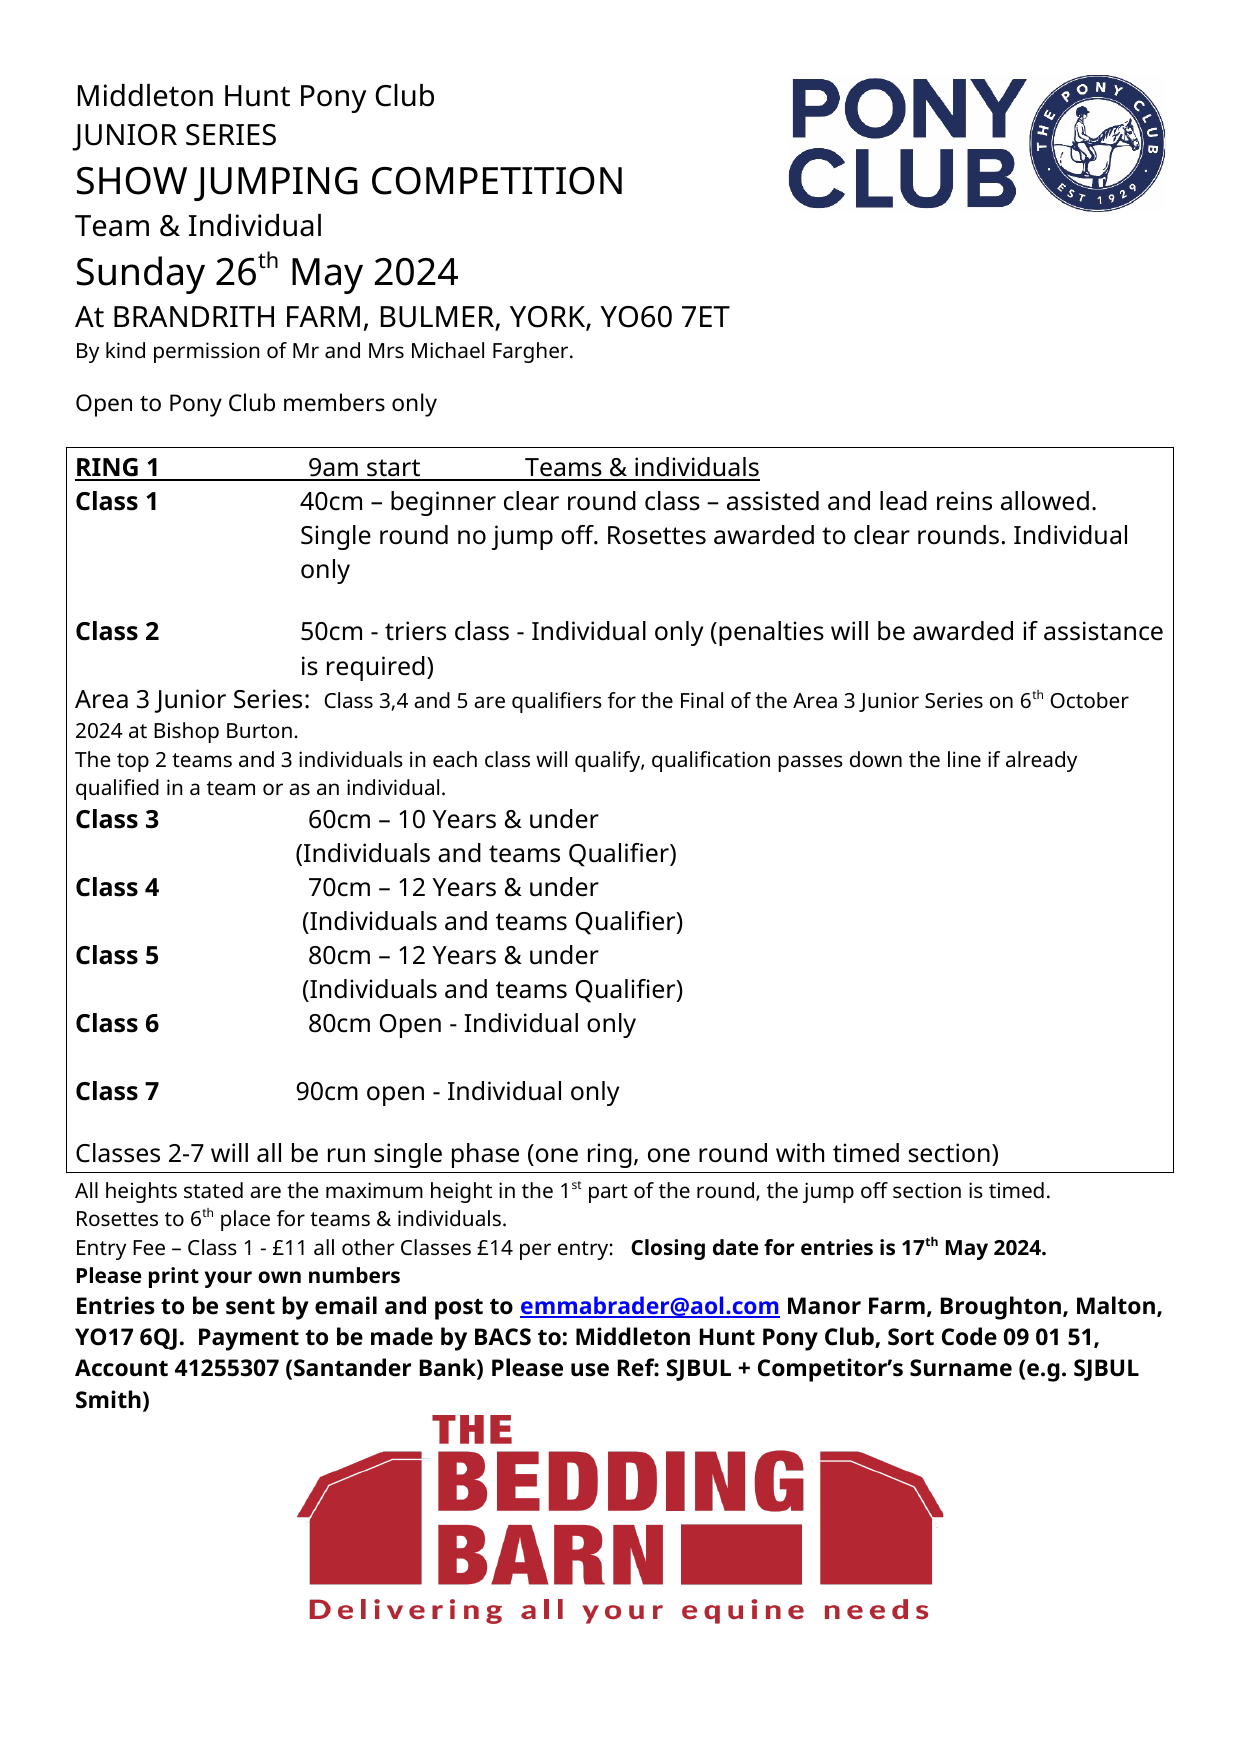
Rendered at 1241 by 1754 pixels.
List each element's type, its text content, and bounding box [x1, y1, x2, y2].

text By kind permission of Mr and Mrs Michael Fargher. [75, 336, 1165, 364]
text At BRANDRITH FARM, BULMER, YORK, YO60 7ET [75, 296, 1165, 336]
text Class 4 70cm – 12 Years & under [75, 870, 1165, 904]
text Rosettes to 6th place for teams & individuals. [75, 1204, 1165, 1233]
text Class 3 60cm – 10 Years & under [75, 802, 1165, 836]
text Please print your own numbers [75, 1261, 1165, 1290]
text Sunday 26th May 2024 [75, 245, 1165, 296]
text (Individuals and teams Qualifier) [75, 836, 1165, 870]
text JUNIOR SERIES [75, 115, 788, 154]
text (Individuals and teams Qualifier) [75, 904, 1165, 938]
text SHOW JUMPING COMPETITION [75, 154, 788, 205]
text Entry Fee – Class 1 - £11 all other Classes £14 per entry: Closing date for entries is 17th May 2024. [75, 1233, 1165, 1261]
text Area 3 Junior Series: Class 3,4 and 5 are qualifiers for the Final of the Area 3 Junior Series on 6th October 2024 at Bishop Burton. [75, 682, 1165, 745]
text Class 1 40cm – beginner clear round class – assisted and lead reins allowed. Single round no jump off. Rosettes awarded to clear rounds. Individual only [75, 484, 1165, 586]
text Class 2 50cm - triers class - Individual only (penalties will be awarded if assistance is required) [75, 614, 1165, 682]
text Class 7 90cm open - Individual only [75, 1074, 1165, 1108]
text Team & Individual [75, 205, 1165, 245]
text Open to Pony Club members only [75, 387, 1165, 418]
text Class 5 80cm – 12 Years & under [75, 938, 1165, 972]
text All heights stated are the maximum height in the 1st part of the round, the jump off section is timed. [75, 1176, 1165, 1204]
text RING 1 9am start Teams & individuals [67, 448, 1173, 484]
text Middleton Hunt Pony Club [75, 75, 788, 115]
text (Individuals and teams Qualifier) [75, 972, 1165, 1006]
text The top 2 teams and 3 individuals in each class will qualify, qualification passes down the line if already qualified in a team or as an individual. [75, 745, 1165, 802]
picture [788, 75, 1166, 212]
text Class 6 80cm Open - Individual only [75, 1006, 1165, 1040]
text Entries to be sent by email and post to emmabrader@aol.com Manor Farm, Broughton, Malton, YO17 6QJ. Payment to be made by BACS to: Middleton Hunt Pony Club, Sort Code 09 01 51, Account 41255307 (Santander Bank) Please use Ref: SJBUL + Competitor’s Surname (e.g. SJBUL Smith) [75, 1290, 1165, 1415]
text Classes 2-7 will all be run single phase (one ring, one round with timed section) [67, 1133, 1173, 1172]
